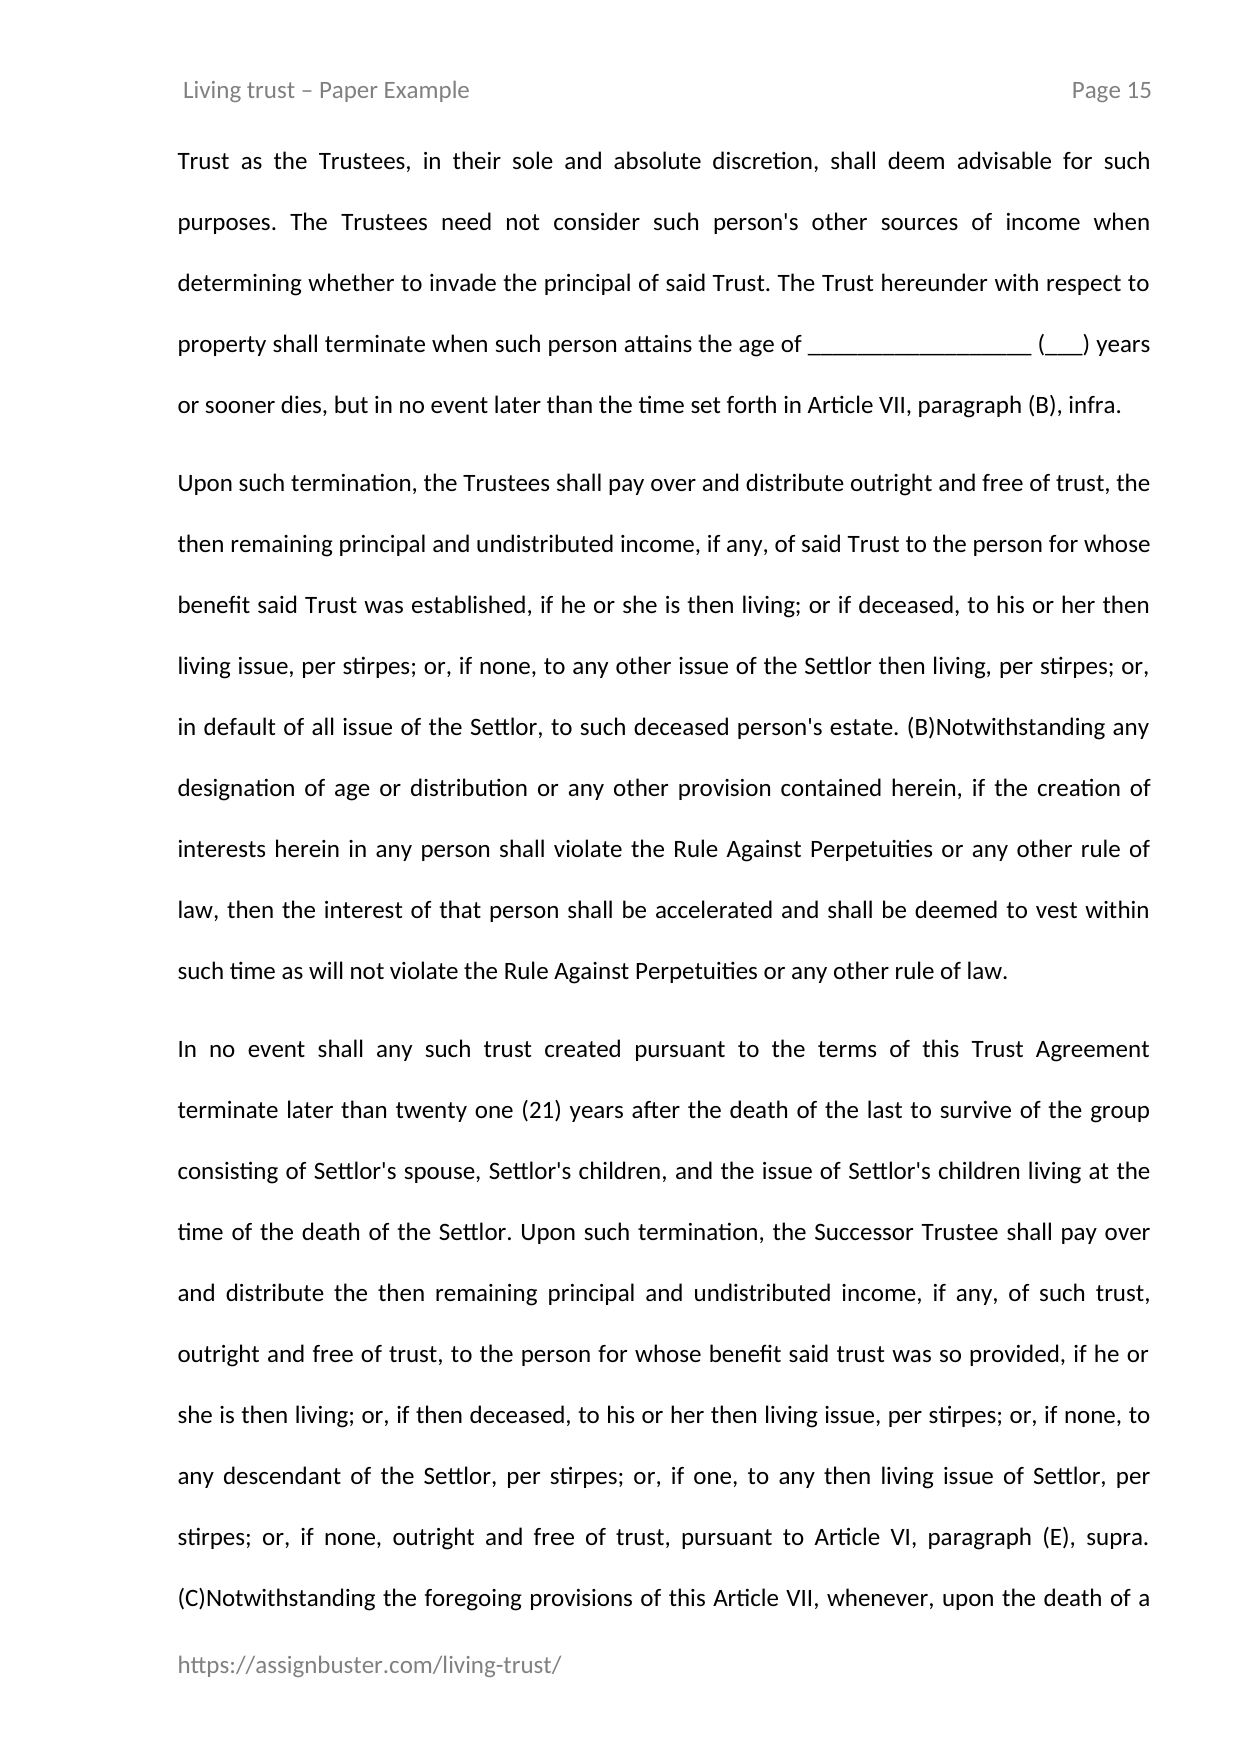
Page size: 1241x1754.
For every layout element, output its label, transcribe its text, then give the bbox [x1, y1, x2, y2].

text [177, 145, 1152, 420]
text Upon such termination, the Trustees shall pay over and distribute outright and free of trust, the then remaining principal and undistributed income, if any, of said Trust to the person for whose benefit said Trust was established, if he or she is then living; or if deceased, to his or her then living issue, per stirpes; or, if none, to any other issue of the Settlor then living, per stirpes; or, in default of all issue of the Settlor, to such deceased person's estate. (B)Notwithstanding any designation of age or distribution or any other provision contained herein, if the creation of interests herein in any person shall violate the Rule Against Perpetuities or any other rule of law, then the interest of that person shall be accelerated and shall be deemed to vest within such time as will not violate the Rule Against Perpetuities or any other rule of law. [177, 467, 1152, 986]
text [177, 1033, 1152, 1613]
